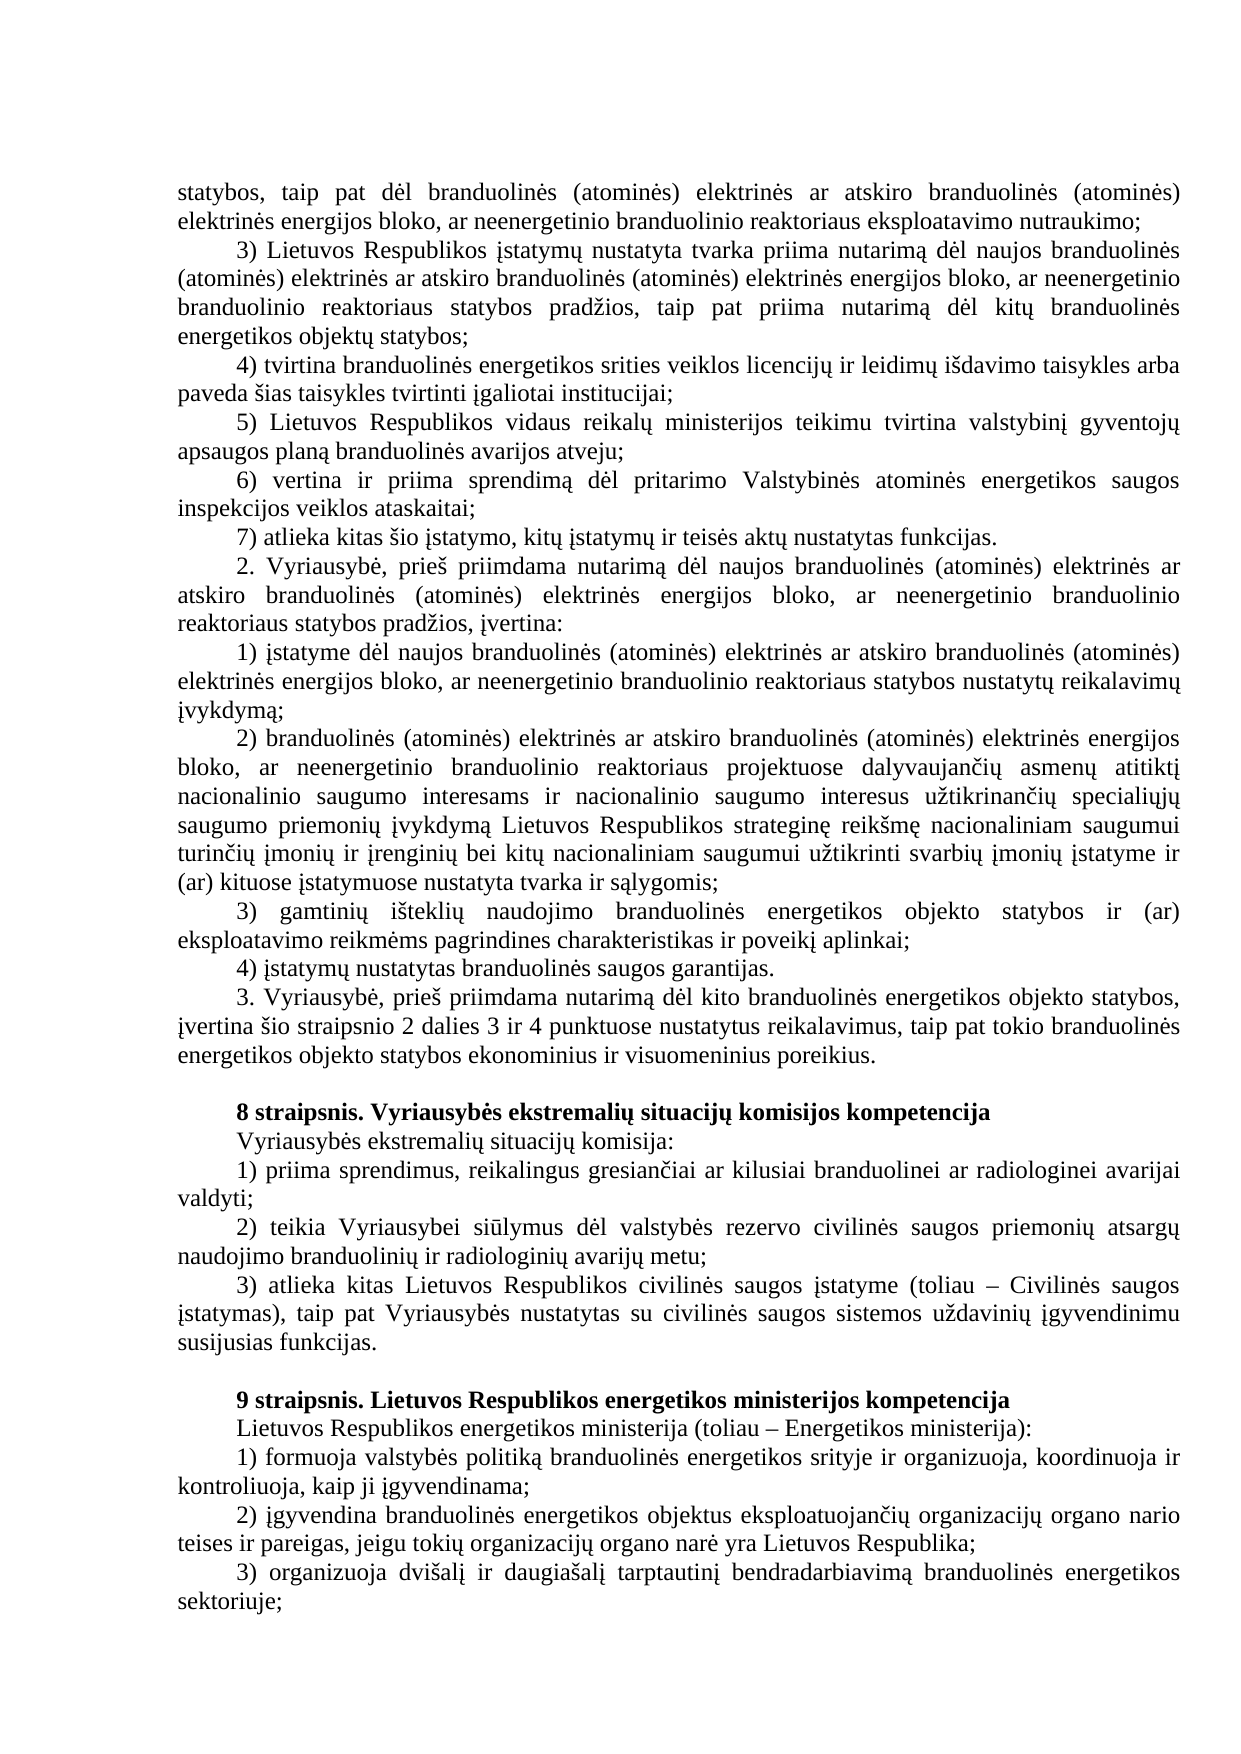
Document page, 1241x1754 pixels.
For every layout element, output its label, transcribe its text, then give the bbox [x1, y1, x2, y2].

text 3. Vyriausybė, prieš priimdama nutarimą dėl kito branduolinės energetikos objekto statybos, įvertina šio straipsnio 2 dalies 3 ir 4 punktuose nustatytus reikalavimus, taip pat tokio branduolinės energetikos objekto statybos ekonominius ir visuomeninius poreikius. [177, 982, 1181, 1068]
text 8 straipsnis. Vyriausybės ekstremalių situacijų komisijos kompetencija [177, 1097, 1181, 1126]
text 4) tvirtina branduolinės energetikos srities veiklos licencijų ir leidimų išdavimo taisykles arba paveda šias taisykles tvirtinti įgaliotai institucijai; [177, 350, 1181, 407]
text 7) atlieka kitas šio įstatymo, kitų įstatymų ir teisės aktų nustatytas funkcijas. [177, 522, 1181, 551]
text 2) įgyvendina branduolinės energetikos objektus eksploatuojančių organizacijų organo nario teises ir pareigas, jeigu tokių organizacijų organo narė yra Lietuvos Respublika; [177, 1500, 1181, 1557]
text 2) teikia Vyriausybei siūlymus dėl valstybės rezervo civilinės saugos priemonių atsargų naudojimo branduolinių ir radiologinių avarijų metu; [177, 1212, 1181, 1270]
text 1) formuoja valstybės politiką branduolinės energetikos srityje ir organizuoja, koordinuoja ir kontroliuoja, kaip ji įgyvendinama; [177, 1442, 1181, 1500]
text 2) branduolinės (atominės) elektrinės ar atskiro branduolinės (atominės) elektrinės energijos bloko, ar neenergetinio branduolinio reaktoriaus projektuose dalyvaujančių asmenų atitiktį nacionalinio saugumo interesams ir nacionalinio saugumo interesus užtikrinančių specialiųjų saugumo priemonių įvykdymą Lietuvos Respublikos strateginę reikšmę nacionaliniam saugumui turinčių įmonių ir įrenginių bei kitų nacionaliniam saugumui užtikrinti svarbių įmonių įstatyme ir (ar) kituose įstatymuose nustatyta tvarka ir sąlygomis; [177, 723, 1181, 896]
text 9 straipsnis. Lietuvos Respublikos energetikos ministerijos kompetencija [177, 1385, 1181, 1413]
text 2. Vyriausybė, prieš priimdama nutarimą dėl naujos branduolinės (atominės) elektrinės ar atskiro branduolinės (atominės) elektrinės energijos bloko, ar neenergetinio branduolinio reaktoriaus statybos pradžios, įvertina: [177, 551, 1181, 637]
text Lietuvos Respublikos energetikos ministerija (toliau – Energetikos ministerija): [177, 1413, 1181, 1442]
text 3) atlieka kitas Lietuvos Respublikos civilinės saugos įstatyme (toliau – Civilinės saugos įstatymas), taip pat Vyriausybės nustatytas su civilinės saugos sistemos uždavinių įgyvendinimu susijusias funkcijas. [177, 1270, 1181, 1356]
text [177, 177, 1181, 235]
text 3) Lietuvos Respublikos įstatymų nustatyta tvarka priima nutarimą dėl naujos branduolinės (atominės) elektrinės ar atskiro branduolinės (atominės) elektrinės energijos bloko, ar neenergetinio branduolinio reaktoriaus statybos pradžios, taip pat priima nutarimą dėl kitų branduolinės energetikos objektų statybos; [177, 235, 1181, 350]
text 1) įstatyme dėl naujos branduolinės (atominės) elektrinės ar atskiro branduolinės (atominės) elektrinės energijos bloko, ar neenergetinio branduolinio reaktoriaus statybos nustatytų reikalavimų įvykdymą; [177, 637, 1181, 723]
text 3) gamtinių išteklių naudojimo branduolinės energetikos objekto statybos ir (ar) eksploatavimo reikmėms pagrindines charakteristikas ir poveikį aplinkai; [177, 896, 1181, 953]
text Vyriausybės ekstremalių situacijų komisija: [177, 1126, 1181, 1155]
text 5) Lietuvos Respublikos vidaus reikalų ministerijos teikimu tvirtina valstybinį gyventojų apsaugos planą branduolinės avarijos atveju; [177, 407, 1181, 465]
text 4) įstatymų nustatytas branduolinės saugos garantijas. [177, 953, 1181, 982]
text 3) organizuoja dvišalį ir daugiašalį tarptautinį bendradarbiavimą branduolinės energetikos sektoriuje; [177, 1557, 1181, 1615]
text 1) priima sprendimus, reikalingus gresiančiai ar kilusiai branduolinei ar radiologinei avarijai valdyti; [177, 1155, 1181, 1212]
text 6) vertina ir priima sprendimą dėl pritarimo Valstybinės atominės energetikos saugos inspekcijos veiklos ataskaitai; [177, 465, 1181, 522]
